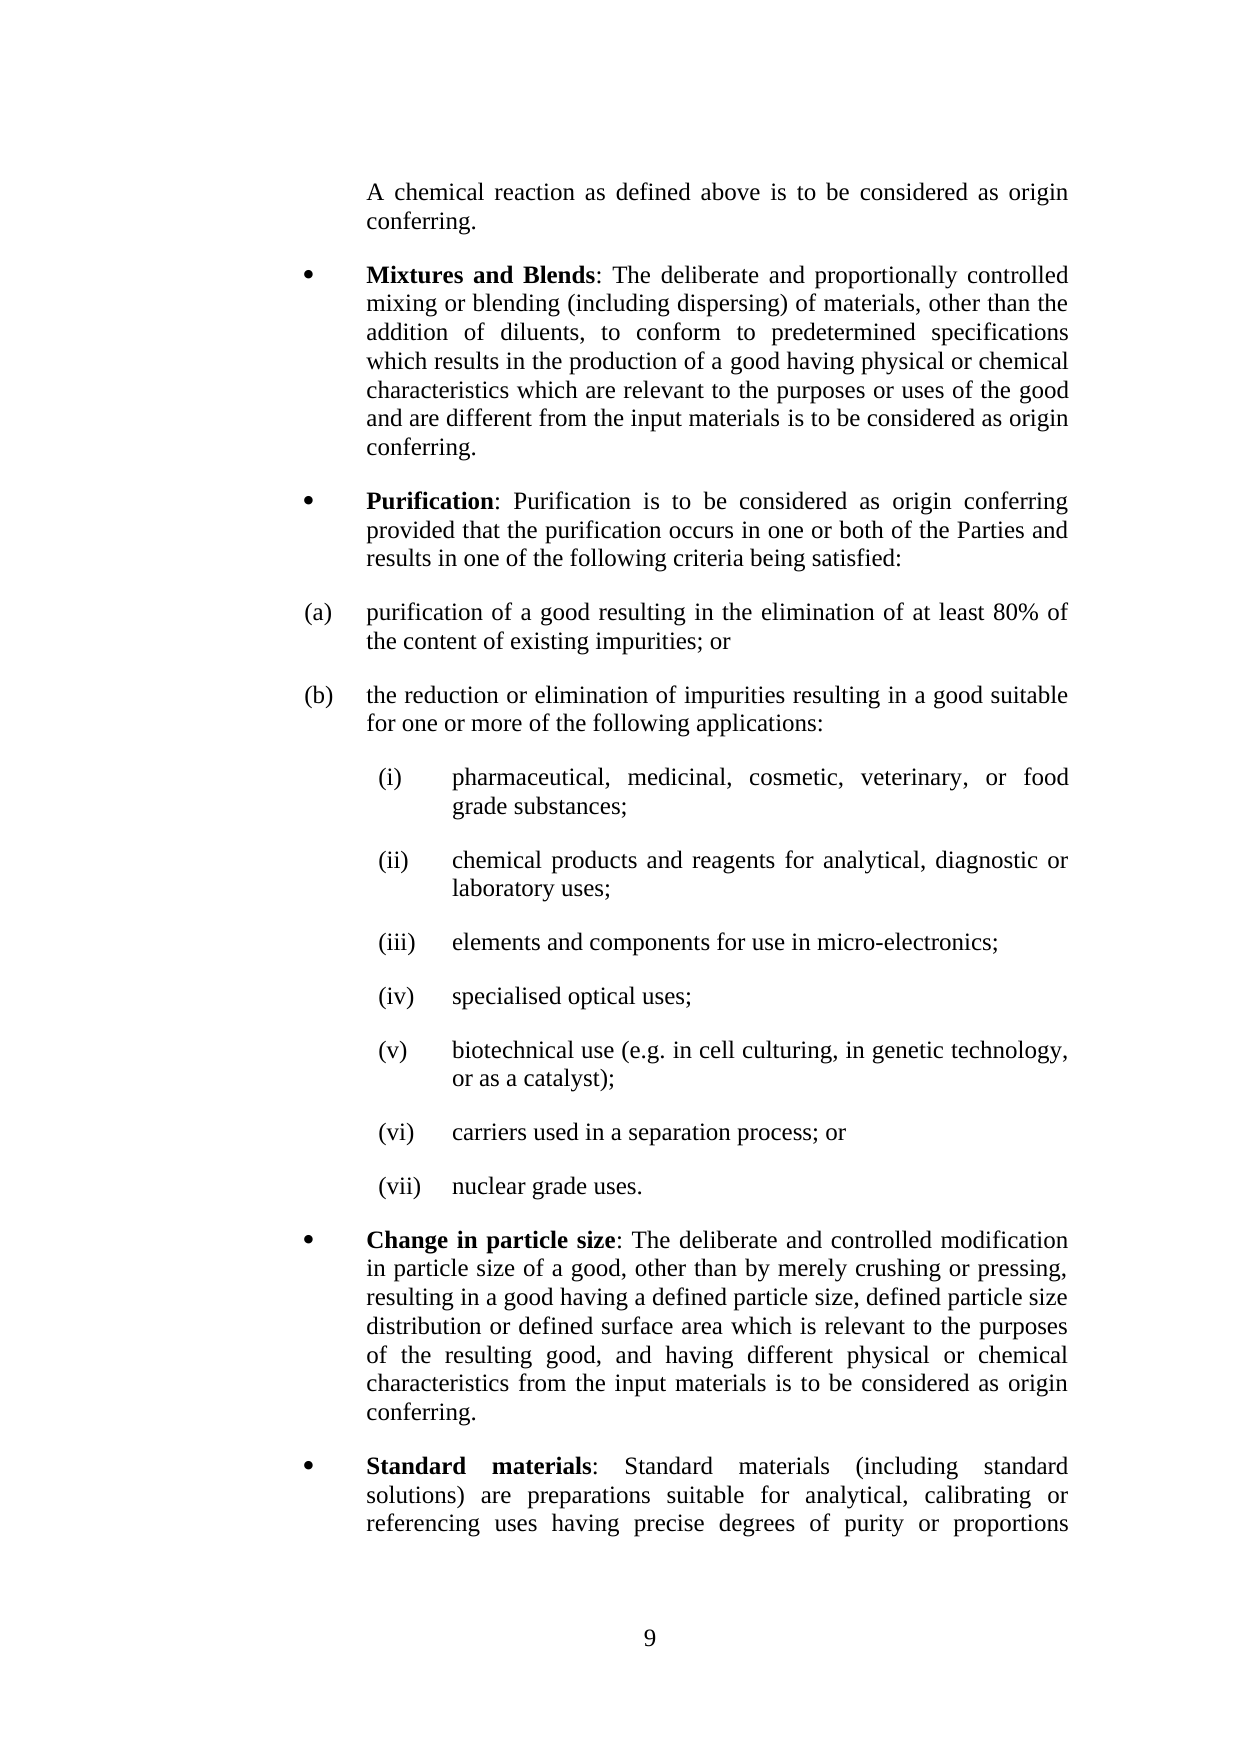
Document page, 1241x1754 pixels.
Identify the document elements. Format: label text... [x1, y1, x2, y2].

list Mixtures and Blends: The deliberate and proportionally controlled mixing or blending (including dispersing) of materials, other than the addition of diluents, to conform to predetermined specifications which results in the production of a good having physical or chemical characteristics which are relevant to the purposes or uses of the good and are different from the input materials is to be considered as origin conferring. [304, 260, 1069, 461]
list the reduction or elimination of impurities resulting in a good suitable for one or more of the following applications: [304, 680, 1069, 737]
list Change in particle size: The deliberate and controlled modification in particle size of a good, other than by merely crushing or pressing, resulting in a good having a defined particle size, defined particle size distribution or defined surface area which is relevant to the purposes of the resulting good, and having different physical or chemical characteristics from the input materials is to be considered as origin conferring. [304, 1225, 1069, 1426]
list carriers used in a separation process; or [378, 1117, 1069, 1146]
list biotechnical use (e.g. in cell culturing, in genetic technology, or as a catalyst); [378, 1035, 1069, 1092]
list purification of a good resulting in the elimination of at least 80% of the content of existing impurities; or [304, 597, 1069, 655]
list elements and components for use in micro-electronics; [378, 927, 1069, 956]
list Purification: Purification is to be considered as origin conferring provided that the purification occurs in one or both of the Parties and results in one of the following criteria being satisfied: [304, 486, 1069, 572]
list specialised optical uses; [378, 981, 1069, 1010]
list nuclear grade uses. [378, 1171, 1069, 1200]
list chemical products and reagents for analytical, diagnostic or laboratory uses; [378, 845, 1069, 902]
list A chemical reaction as defined above is to be considered as origin conferring. [366, 177, 1069, 235]
list pharmaceutical, medicinal, cosmetic, veterinary, or food grade substances; [378, 762, 1069, 820]
